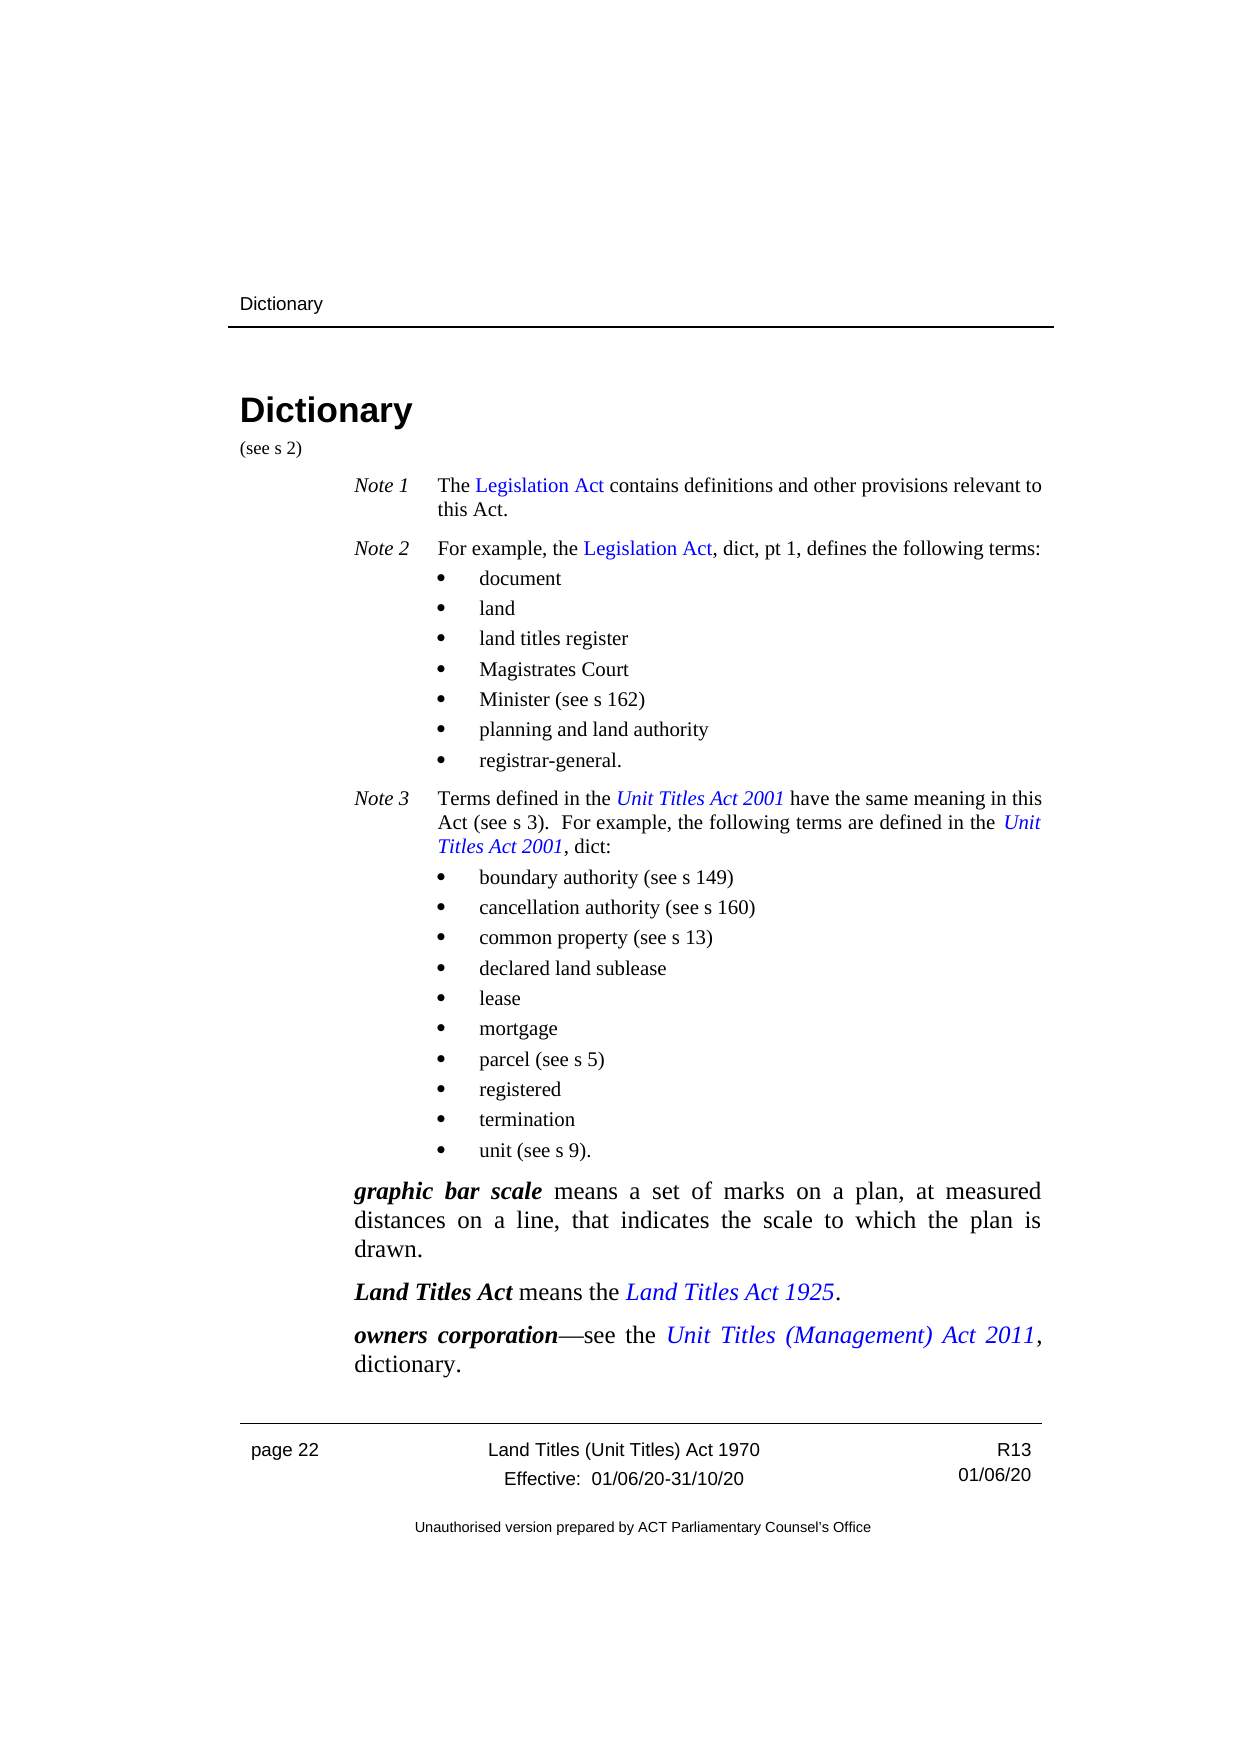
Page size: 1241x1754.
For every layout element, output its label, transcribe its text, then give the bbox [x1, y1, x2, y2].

text graphic bar scale means a set of marks on a plan, at measured distances on a line, that indicates the scale to which the plan is drawn. [354, 1176, 1042, 1262]
text  registrar-general. [437, 748, 1042, 772]
text owners corporation—see the Unit Titles (Management) Act 2011, dictionary. [354, 1320, 1042, 1378]
text  common property (see s 13) [437, 925, 1042, 949]
text  registered [437, 1077, 1042, 1101]
text  lease [437, 986, 1042, 1010]
text  boundary authority (see s 149) [437, 865, 1042, 889]
subtitle Dictionary [239, 389, 1042, 430]
text  planning and land authority [437, 717, 1042, 741]
text  parcel (see s 5) [437, 1047, 1042, 1071]
text  document [437, 566, 1042, 590]
text  Magistrates Court [437, 657, 1042, 681]
text  declared land sublease [437, 956, 1042, 980]
text  land [437, 596, 1042, 620]
text Note 2 For example, the Legislation Act, dict, pt 1, defines the following terms: [354, 535, 1042, 559]
text  unit (see s 9). [437, 1137, 1042, 1162]
text  mortgage [437, 1016, 1042, 1040]
text Note 1 The Legislation Act contains definitions and other provisions relevant to this Act. [354, 473, 1042, 521]
text (see s 2) [239, 437, 1042, 458]
text  cancellation authority (see s 160) [437, 895, 1042, 919]
text  termination [437, 1107, 1042, 1131]
text Note 3 Terms defined in the Unit Titles Act 2001 have the same meaning in this Act (see s 3). For example, the following terms are defined in the Unit Titles Act 2001, dict: [354, 786, 1042, 858]
text Land Titles Act means the Land Titles Act 1925. [354, 1277, 1042, 1306]
text  Minister (see s 162) [437, 687, 1042, 711]
text  land titles register [437, 626, 1042, 650]
